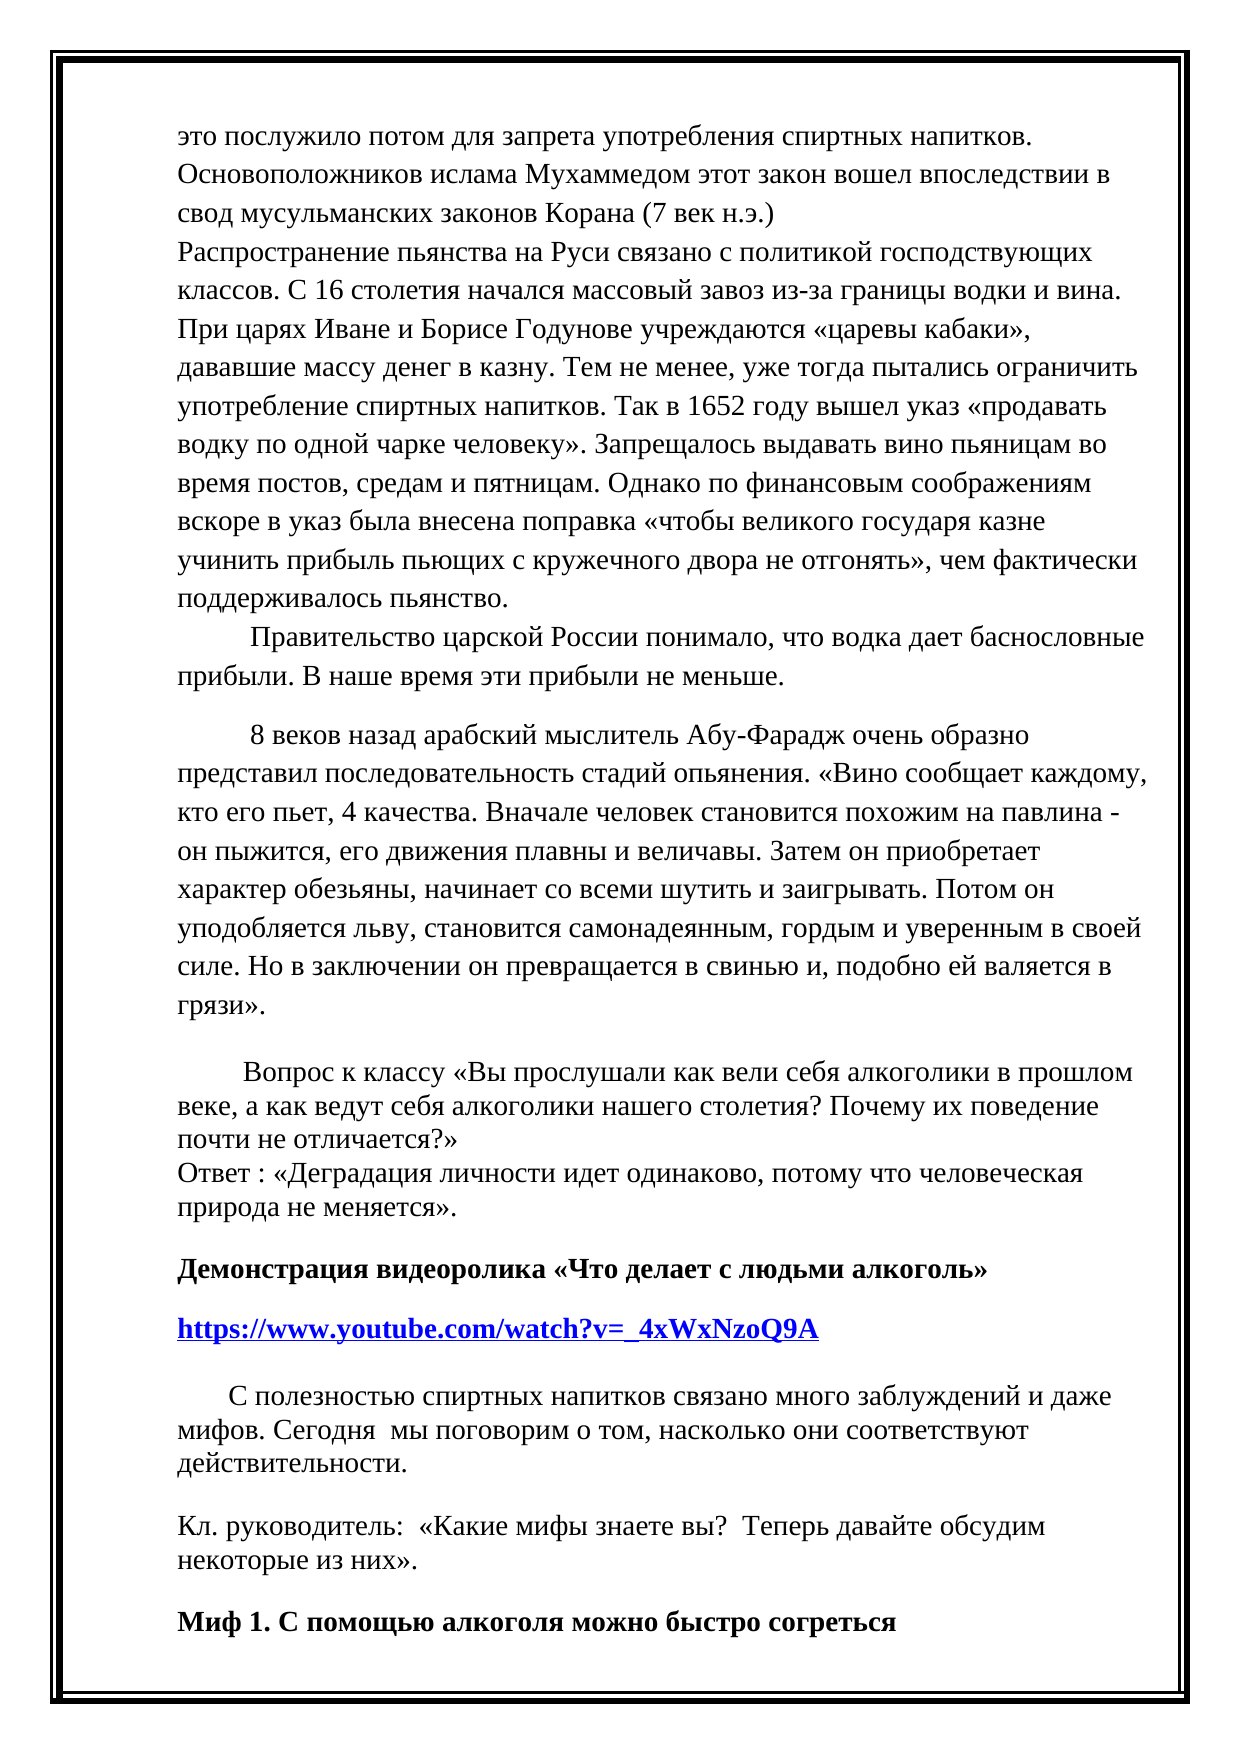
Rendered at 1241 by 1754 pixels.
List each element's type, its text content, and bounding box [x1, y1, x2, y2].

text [177, 118, 1152, 691]
text Кл. руководитель: «Какие мифы знаете вы? Теперь давайте обсудим некоторые из них». [177, 1508, 1152, 1575]
text С полезностью спиртных напитков связано много заблуждений и даже мифов. Сегодня мы поговорим о том, насколько они соответствуют действительности. [177, 1378, 1152, 1479]
text https://www.youtube.com/watch?v=_4xWxNzoQ9A [177, 1311, 1152, 1344]
text Вопрос к классу «Вы прослушали как вели себя алкоголики в прошлом веке, а как ведут себя алкоголики нашего столетия? Почему их поведение почти не отличается?» Ответ : «Деградация личности идет одинаково, потому что человеческая природа не меняется». [177, 1054, 1152, 1222]
text 8 веков назад арабский мыслитель Абу-Фарадж очень образно представил последовательность стадий опьянения. «Вино сообщает каждому, кто его пьет, 4 качества. Вначале человек становится похожим на павлина - он пыжится, его движения плавны и величавы. Затем он приобретает характер обезьяны, начинает со всеми шутить и заигрывать. Потом он уподобляется льву, становится самонадеянным, гордым и уверенным в своей силе. Но в заключении он превращается в свинью и, подобно ей валяется в грязи». [177, 717, 1152, 1020]
text Миф 1. С помощью алкоголя можно быстро согреться [177, 1604, 1152, 1638]
text Демонстрация видеоролика «Что делает с людьми алкоголь» [177, 1251, 1152, 1285]
